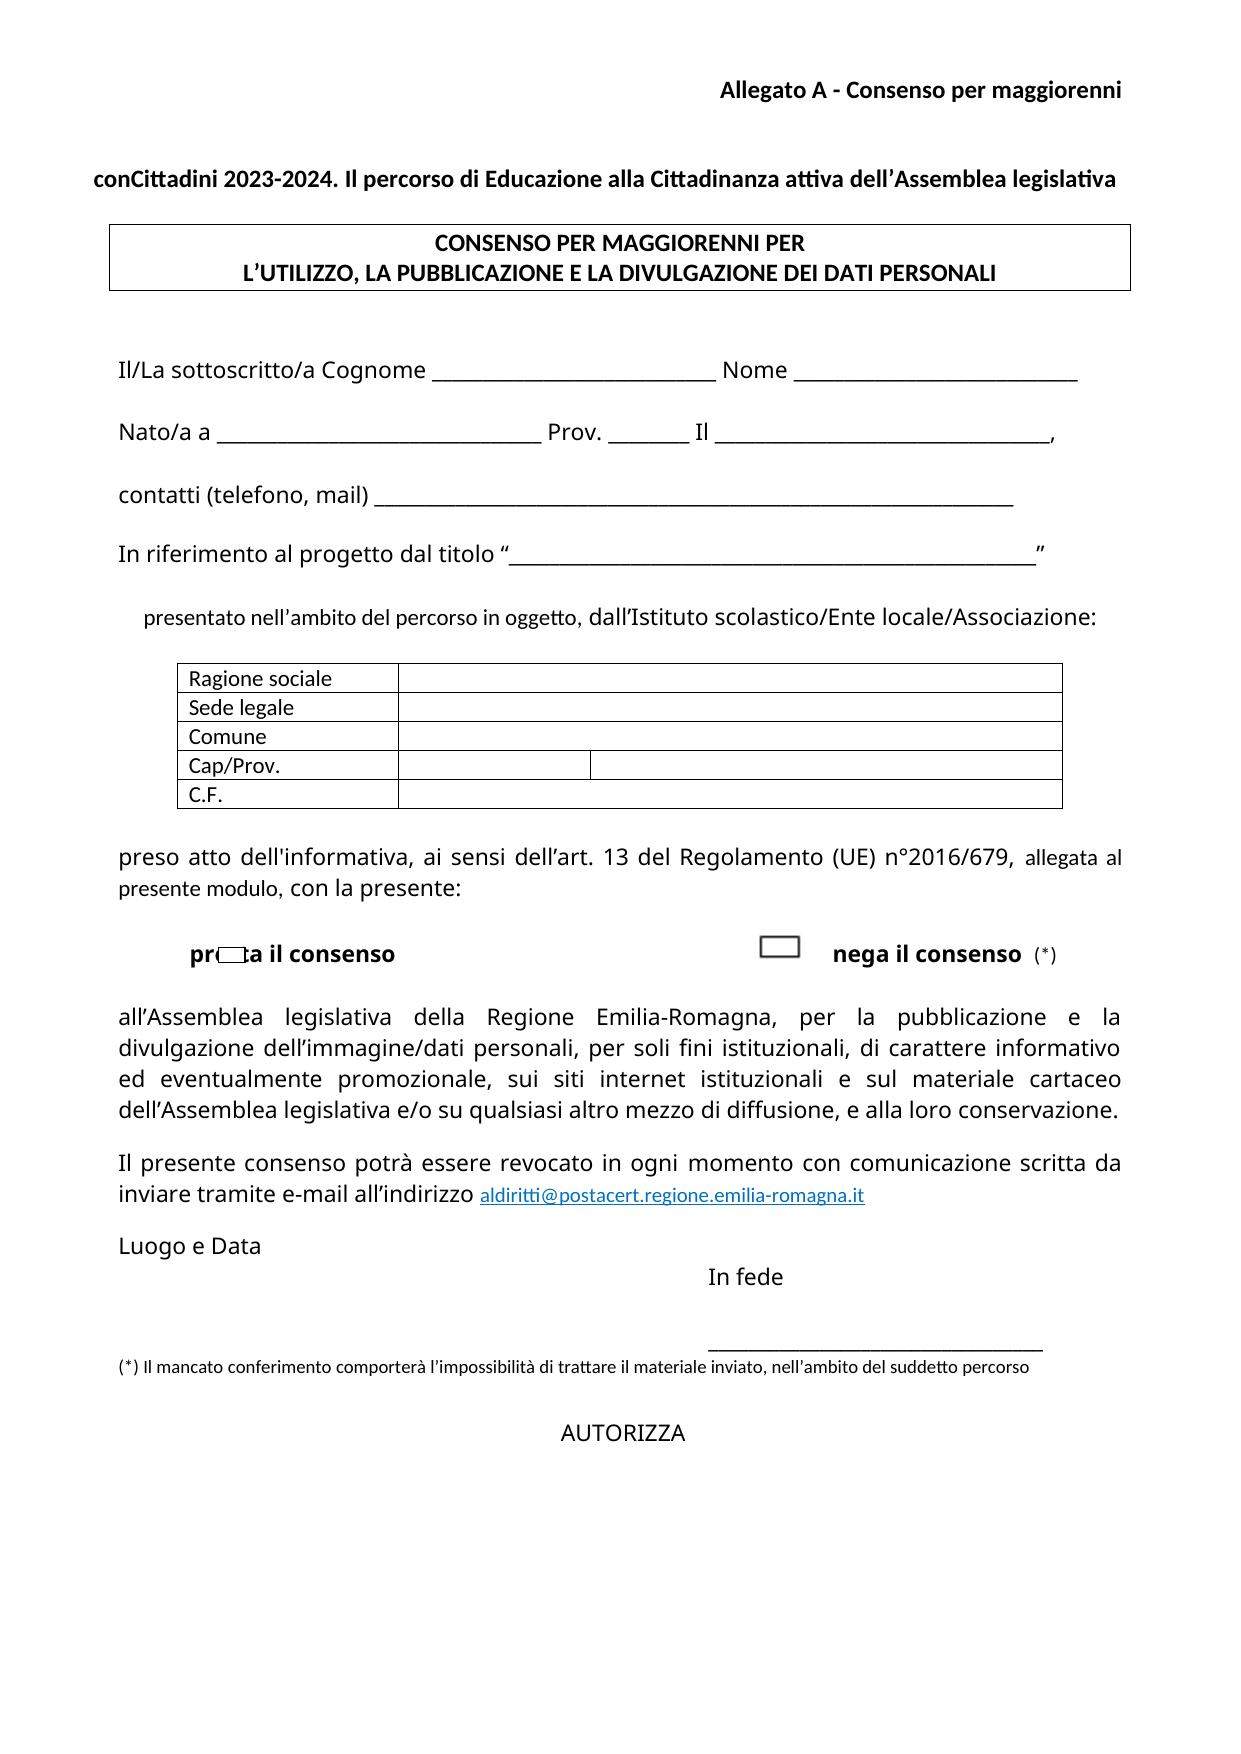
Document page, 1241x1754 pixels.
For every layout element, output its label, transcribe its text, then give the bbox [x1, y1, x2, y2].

table_cell [399, 722, 1062, 750]
table_cell [399, 780, 1062, 808]
picture [758, 934, 803, 963]
text Il/La sottoscritto/a Cognome ____________________________ Nome ____________________________ [118, 354, 1122, 385]
table_cell [399, 751, 590, 779]
text contatti (telefono, mail) _______________________________________________________________ [118, 479, 1122, 510]
table_cell Sede legale [178, 693, 398, 721]
text AUTORIZZA [487, 1417, 1122, 1448]
text CONSENSO PER MAGGIORENNI PER [110, 225, 1130, 254]
text Nato/a a ________________________________ Prov. ________ Il _________________________________, [118, 416, 1122, 447]
text presta il consenso nega il consenso (*) [118, 934, 1122, 969]
text preso atto dell'informativa, ai sensi dell’art. 13 del Regolamento (UE) n°2016/679, allegata al presente modulo, con la presente: [118, 841, 1122, 903]
table_header Ragione sociale [178, 664, 398, 692]
text Il presente consenso potrà essere revocato in ogni momento con comunicazione scritta da inviare tramite e-mail all’indirizzo aldiritti@postacert.regione.emilia-romagna.it [118, 1147, 1122, 1209]
text conCittadini 2023-2024. Il percorso di Educazione alla Cittadinanza attiva dell’Assemblea legislativa [88, 163, 1122, 193]
table_header [399, 664, 1062, 692]
text all’Assemblea legislativa della Regione Emilia-Romagna, per la pubblicazione e la divulgazione dell’immagine/dati personali, per soli fini istituzionali, di carattere informativo ed eventualmente promozionale, sui siti internet istituzionali e sul materiale cartaceo dell’Assemblea legislativa e/o su qualsiasi altro mezzo di diffusione, e alla loro conservazione. [118, 1001, 1122, 1126]
table_cell [591, 751, 1062, 779]
text In fede [634, 1261, 1122, 1292]
text _________________________________ [634, 1324, 1122, 1355]
text L’UTILIZZO, LA PUBBLICAZIONE E LA DIVULGAZIONE DEI DATI PERSONALI [110, 254, 1130, 290]
table_cell C.F. [178, 780, 398, 808]
text Luogo e Data [118, 1230, 1122, 1261]
table_cell Comune [178, 722, 398, 750]
table_cell Cap/Prov. [178, 751, 398, 779]
text presentato nell’ambito del percorso in oggetto, dall’Istituto scolastico/Ente locale/Associazione: [118, 600, 1122, 632]
text In riferimento al progetto dal titolo “____________________________________________________” [118, 538, 1122, 569]
table_cell [399, 693, 1062, 721]
text (*) Il mancato conferimento comporterà l’impossibilità di trattare il materiale inviato, nell’ambito del suddetto percorso [558, 1355, 1122, 1378]
